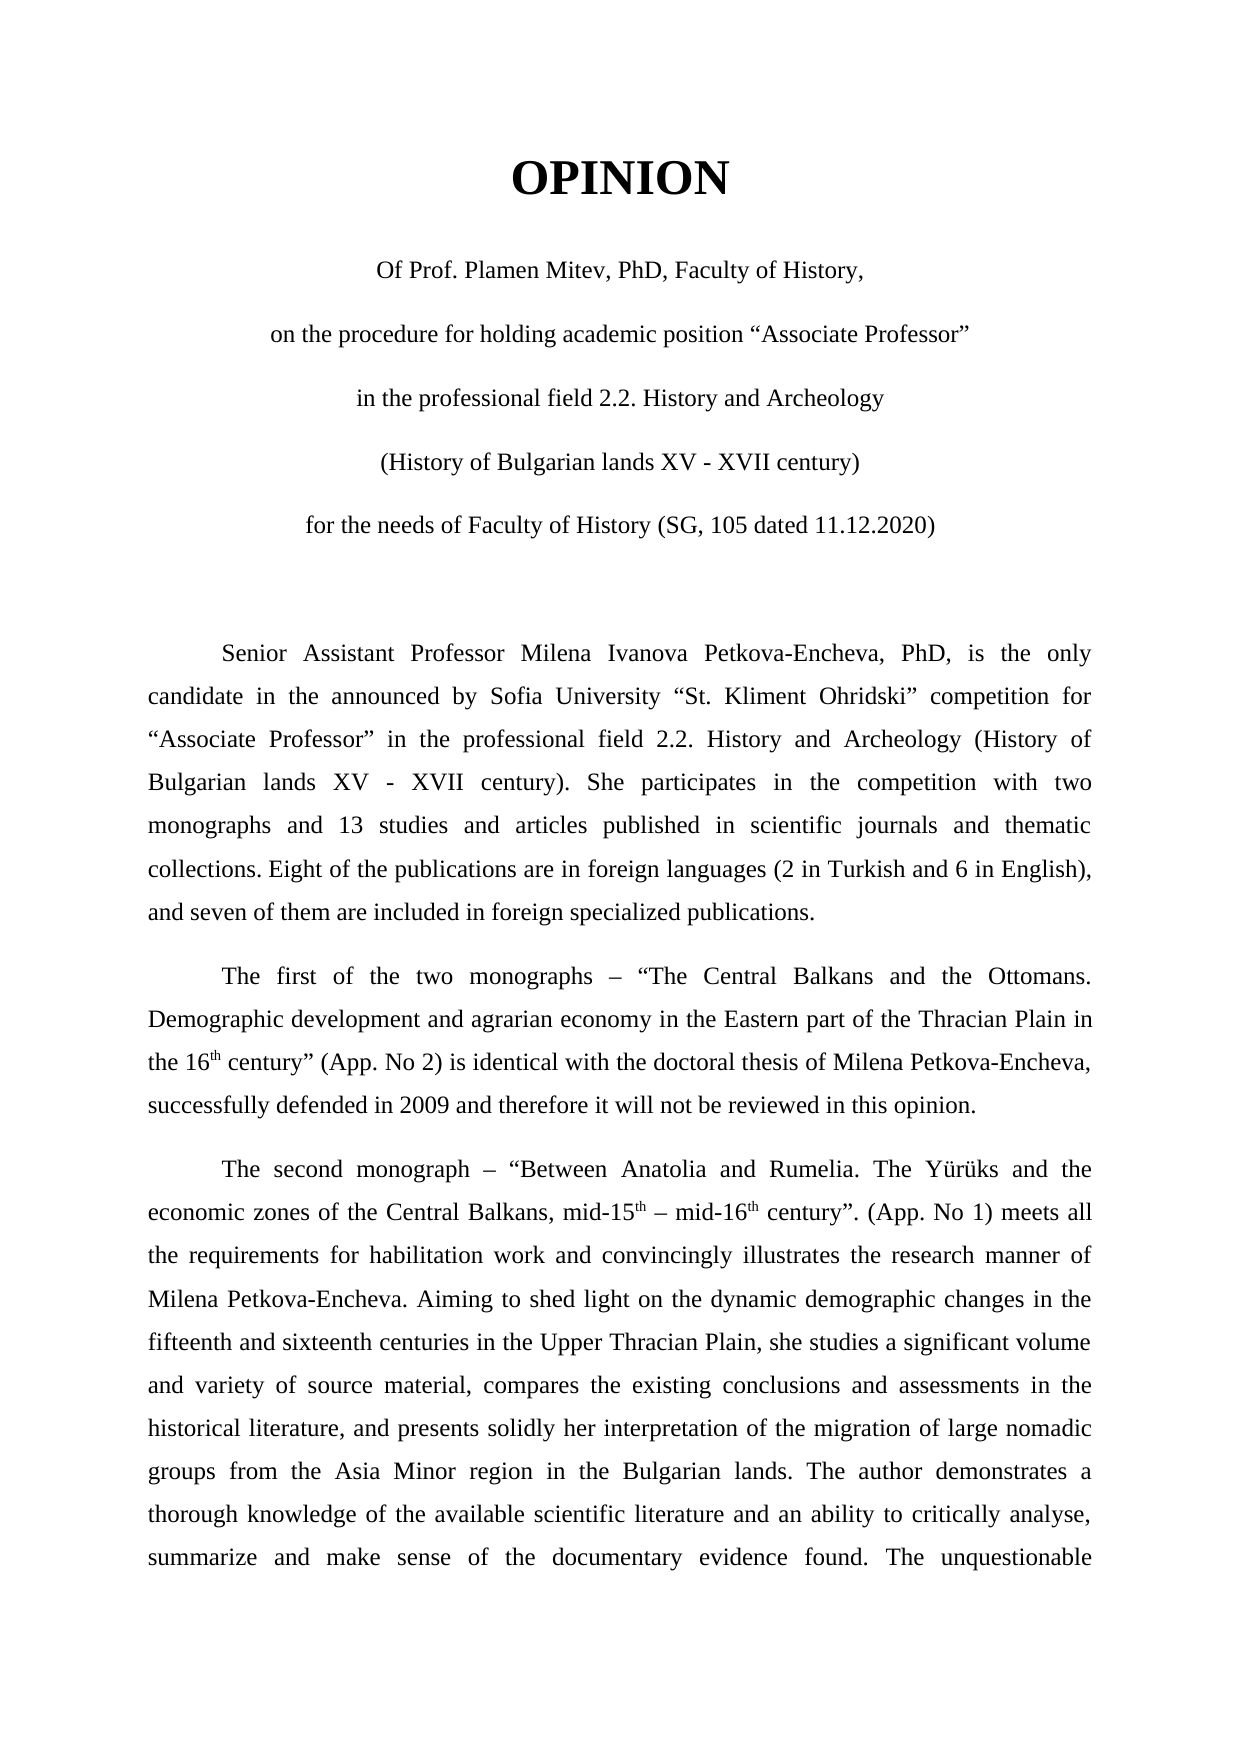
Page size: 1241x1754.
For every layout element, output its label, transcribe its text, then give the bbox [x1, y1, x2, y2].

text Of Prof. Plamen Mitev, PhD, Faculty of History, [148, 255, 1093, 283]
text (History of Bulgarian lands ХV - ХVІІ century) [148, 447, 1093, 475]
text on the procedure for holding academic position “Associate Professor” [148, 319, 1093, 347]
text in the professional field 2.2. History and Archeology [148, 383, 1093, 411]
text for the needs of Faculty of History (SG, 105 dated 11.12.2020) [148, 511, 1093, 539]
text OPINION [148, 148, 1093, 205]
text The first of the two monographs – “The Central Balkans and the Ottomans. Demographic development and agrarian economy in the Eastern part of the Thracian Plain in the 16th century” (App. No 2) is identical with the doctoral thesis of Milena Petkova-Encheva, successfully defended in 2009 and therefore it will not be reviewed in this opinion. [148, 961, 1093, 1119]
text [148, 1154, 1093, 1571]
text Senior Assistant Professor Milena Ivanova Petkova-Encheva, PhD, is the only candidate in the announced by Sofia University “St. Kliment Ohridski” competition for “Associate Professor” in the professional field 2.2. History and Archeology (History of Bulgarian lands ХV - ХVІІ century). She participates in the competition with two monographs and 13 studies and articles published in scientific journals and thematic collections. Eight of the publications are in foreign languages (2 in Turkish and 6 in English), and seven of them are included in foreign specialized publications. [148, 638, 1093, 926]
